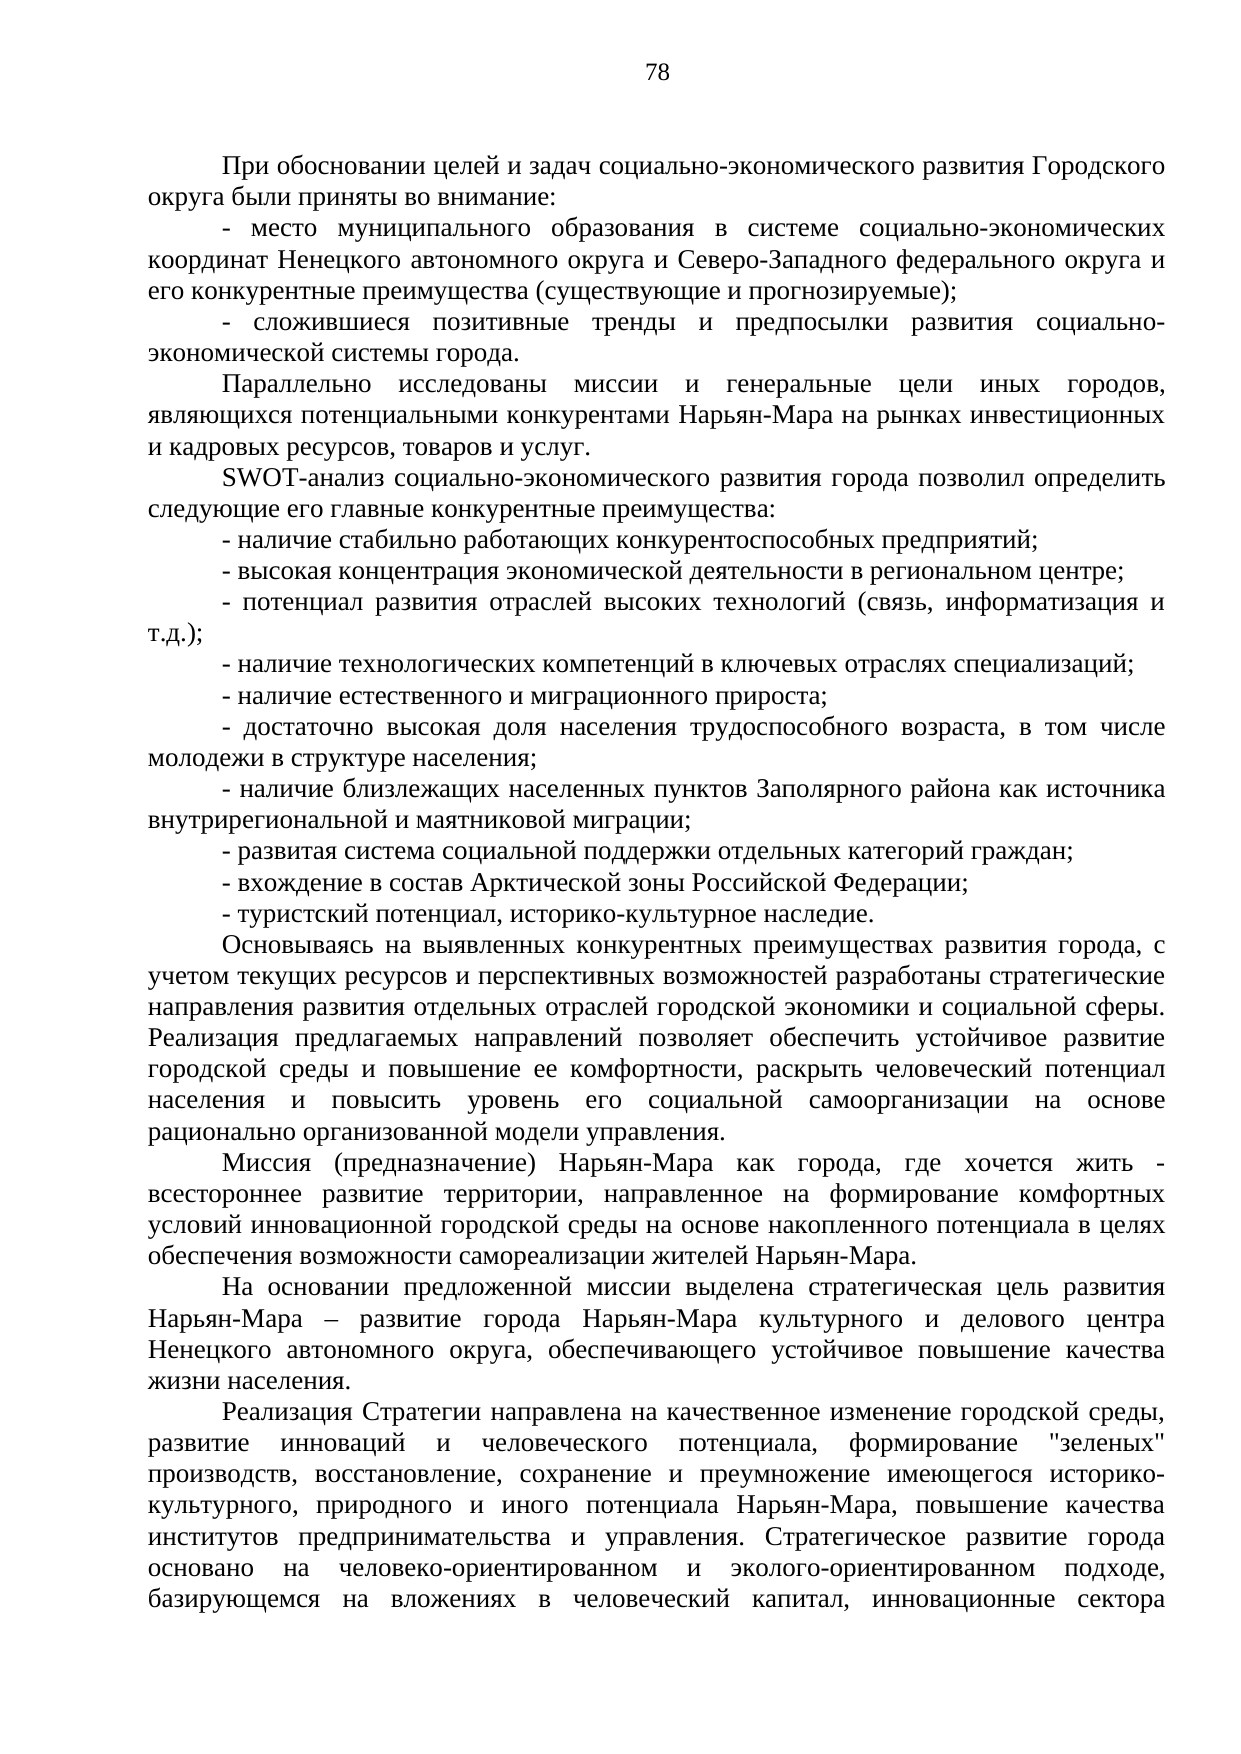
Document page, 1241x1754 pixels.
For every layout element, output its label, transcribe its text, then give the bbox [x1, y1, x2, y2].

text SWOT-анализ социально-экономического развития города позволил определить следующие его главные конкурентные преимущества: [148, 461, 1167, 523]
text - развитая система социальной поддержки отдельных категорий граждан; [148, 834, 1167, 866]
text - наличие близлежащих населенных пунктов Заполярного района как источника внутрирегиональной и маятниковой миграции; [148, 772, 1167, 834]
text - наличие стабильно работающих конкурентоспособных предприятий; [148, 523, 1167, 554]
text - наличие технологических компетенций в ключевых отраслях специализаций; [148, 648, 1167, 679]
text - потенциал развития отраслей высоких технологий (связь, информатизация и т.д.); [148, 585, 1167, 648]
text На основании предложенной миссии выделена стратегическая цель развития Нарьян-Мара – развитие города Нарьян-Мара культурного и делового центра Ненецкого автономного округа, обеспечивающего устойчивое повышение качества жизни населения. [148, 1271, 1167, 1395]
text - место муниципального образования в системе социально-экономических координат Ненецкого автономного округа и Северо-Западного федерального округа и его конкурентные преимущества (существующие и прогнозируемые); [148, 212, 1167, 305]
text Миссия (предназначение) Нарьян-Мара как города, где хочется жить - всестороннее развитие территории, направленное на формирование комфортных условий инновационной городской среды на основе накопленного потенциала в целях обеспечения возможности самореализации жителей Нарьян-Мара. [148, 1146, 1167, 1271]
text - туристский потенциал, историко-культурное наследие. [148, 897, 1167, 928]
text - вхождение в состав Арктической зоны Российской Федерации; [148, 866, 1167, 897]
text - высокая концентрация экономической деятельности в региональном центре; [148, 554, 1167, 585]
text - сложившиеся позитивные тренды и предпосылки развития социально-экономической системы города. [148, 305, 1167, 367]
text При обосновании целей и задач социально-экономического развития Городского округа были приняты во внимание: [148, 149, 1167, 212]
text Основываясь на выявленных конкурентных преимуществах развития города, с учетом текущих ресурсов и перспективных возможностей разработаны стратегические направления развития отдельных отраслей городской экономики и социальной сферы. Реализация предлагаемых направлений позволяет обеспечить устойчивое развитие городской среды и повышение ее комфортности, раскрыть человеческий потенциал населения и повысить уровень его социальной самоорганизации на основе рационально организованной модели управления. [148, 928, 1167, 1146]
text Параллельно исследованы миссии и генеральные цели иных городов, являющихся потенциальными конкурентами Нарьян-Мара на рынках инвестиционных и кадровых ресурсов, товаров и услуг. [148, 367, 1167, 461]
text - наличие естественного и миграционного прироста; [148, 679, 1167, 710]
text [148, 1395, 1167, 1613]
text - достаточно высокая доля населения трудоспособного возраста, в том числе молодежи в структуре населения; [148, 710, 1167, 772]
